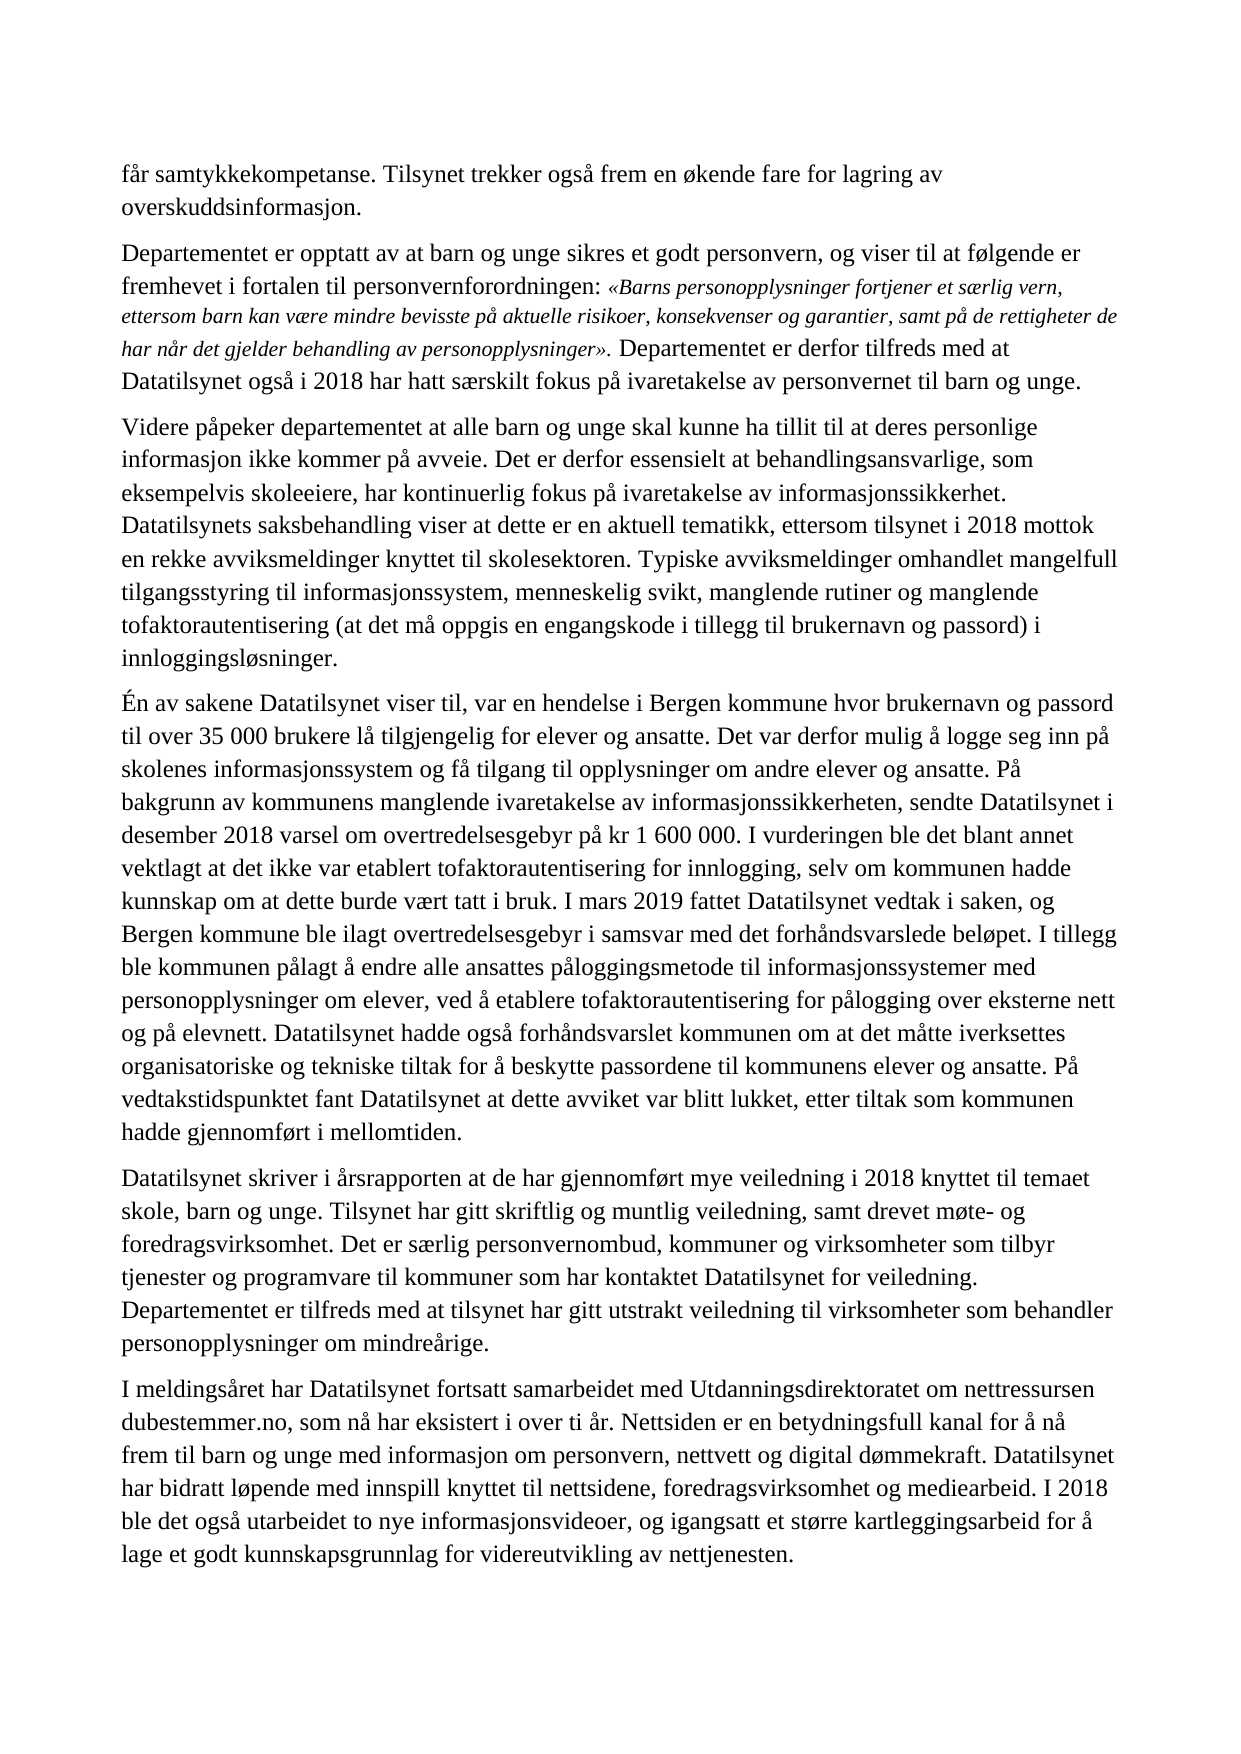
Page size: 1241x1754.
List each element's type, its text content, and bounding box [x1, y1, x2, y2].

text Datatilsynet skriver i årsrapporten at de har gjennomført mye veiledning i 2018 knyttet til temaet skole, barn og unge. Tilsynet har gitt skriftlig og muntlig veiledning, samt drevet møte- og foredragsvirksomhet. Det er særlig personvernombud, kommuner og virksomheter som tilbyr tjenester og programvare til kommuner som har kontaktet Datatilsynet for veiledning. Departementet er tilfreds med at tilsynet har gitt utstrakt veiledning til virksomheter som behandler personopplysninger om mindreårige. [121, 1163, 1119, 1357]
text Videre påpeker departementet at alle barn og unge skal kunne ha tillit til at deres personlige informasjon ikke kommer på avveie. Det er derfor essensielt at behandlingsansvarlige, som eksempelvis skoleeiere, har kontinuerlig fokus på ivaretakelse av informasjonssikkerhet. Datatilsynets saksbehandling viser at dette er en aktuell tematikk, ettersom tilsynet i 2018 mottok en rekke avviksmeldinger knyttet til skolesektoren. Typiske avviksmeldinger omhandlet mangelfull tilgangsstyring til informasjonssystem, menneskelig svikt, manglende rutiner og manglende tofaktorautentisering (at det må oppgis en engangskode i tillegg til brukernavn og passord) i innloggingsløsninger. [121, 412, 1119, 671]
text I meldingsåret har Datatilsynet fortsatt samarbeidet med Utdanningsdirektoratet om nettressursen dubestemmer.no, som nå har eksistert i over ti år. Nettsiden er en betydningsfull kanal for å nå frem til barn og unge med informasjon om personvern, nettvett og digital dømmekraft. Datatilsynet har bidratt løpende med innspill knyttet til nettsidene, foredragsvirksomhet og mediearbeid. I 2018 ble det også utarbeidet to nye informasjonsvideoer, og igangsatt et større kartleggingsarbeid for å lage et godt kunnskapsgrunnlag for videreutvikling av nettjenesten. [121, 1374, 1119, 1567]
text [121, 159, 1119, 221]
text Én av sakene Datatilsynet viser til, var en hendelse i Bergen kommune hvor brukernavn og passord til over 35 000 brukere lå tilgjengelig for elever og ansatte. Det var derfor mulig å logge seg inn på skolenes informasjonssystem og få tilgang til opplysninger om andre elever og ansatte. På bakgrunn av kommunens manglende ivaretakelse av informasjonssikkerheten, sendte Datatilsynet i desember 2018 varsel om overtredelsesgebyr på kr 1 600 000. I vurderingen ble det blant annet vektlagt at det ikke var etablert tofaktorautentisering for innlogging, selv om kommunen hadde kunnskap om at dette burde vært tatt i bruk. I mars 2019 fattet Datatilsynet vedtak i saken, og Bergen kommune ble ilagt overtredelsesgebyr i samsvar med det forhåndsvarslede beløpet. I tillegg ble kommunen pålagt å endre alle ansattes påloggingsmetode til informasjonssystemer med personopplysninger om elever, ved å etablere tofaktorautentisering for pålogging over eksterne nett og på elevnett. Datatilsynet hadde også forhåndsvarslet kommunen om at det måtte iverksettes organisatoriske og tekniske tiltak for å beskytte passordene til kommunens elever og ansatte. På vedtakstidspunktet fant Datatilsynet at dette avviket var blitt lukket, etter tiltak som kommunen hadde gjennomført i mellomtiden. [121, 688, 1119, 1146]
text Departementet er opptatt av at barn og unge sikres et godt personvern, og viser til at følgende er fremhevet i fortalen til personvernforordningen: «Barns personopplysninger fortjener et særlig vern, ettersom barn kan være mindre bevisste på aktuelle risikoer, konsekvenser og garantier, samt på de rettigheter de har når det gjelder behandling av personopplysninger». Departementet er derfor tilfreds med at Datatilsynet også i 2018 har hatt særskilt fokus på ivaretakelse av personvernet til barn og unge. [121, 238, 1119, 395]
